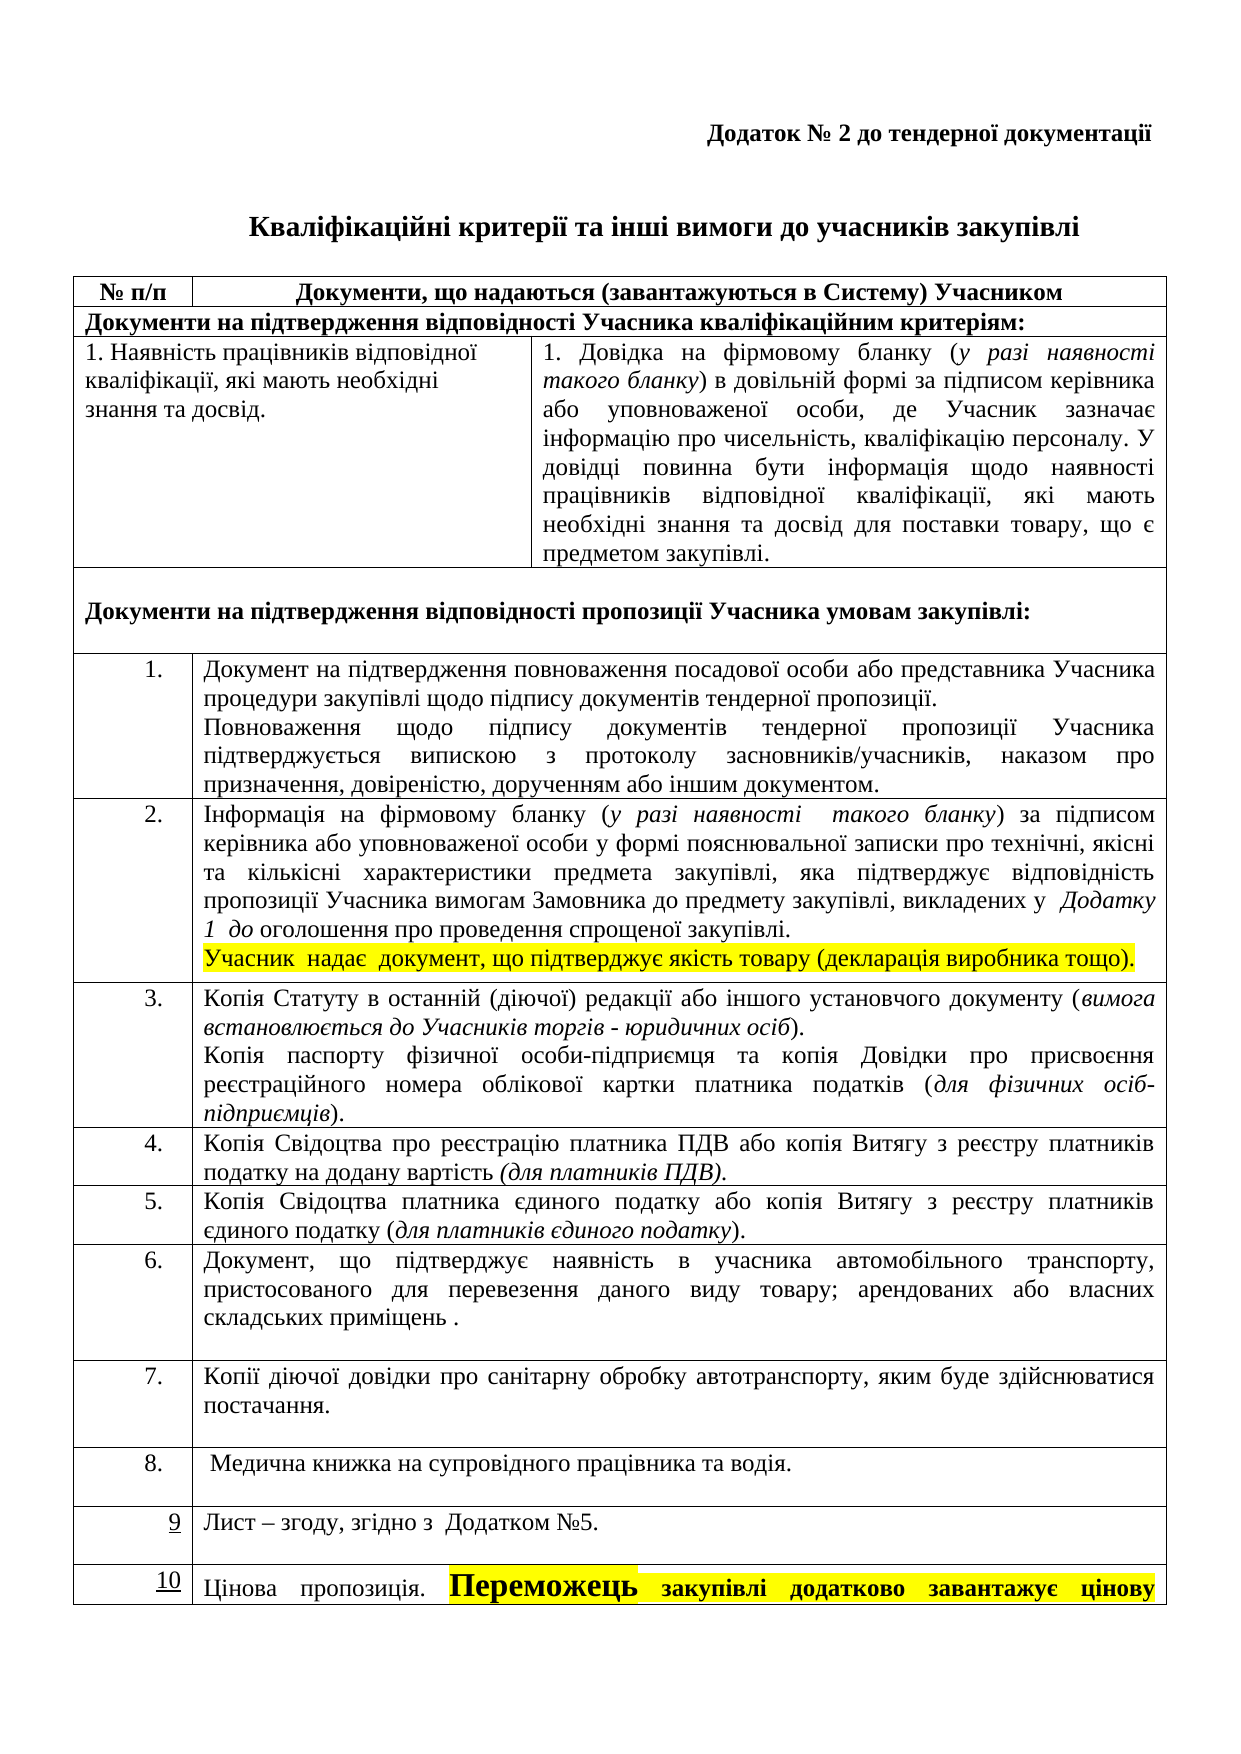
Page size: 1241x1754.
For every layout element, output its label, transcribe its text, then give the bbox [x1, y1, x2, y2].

table_cell Документ, що підтверджує наявність в учасника автомобільного транспорту, пристосованого для перевезення даного виду товару; арендованих або власних складських приміщень . [193, 1245, 1166, 1360]
table_cell Документ на підтвердження повноваження посадової особи або представника Учасника процедури закупівлі щодо підпису документів тендерної пропозиції. Повноваження щодо підпису документів тендерної пропозиції Учасника підтверджується випискою з протоколу засновників/учасників, наказом про призначення, довіреністю, дорученням або іншим документом. [193, 654, 1166, 798]
table_cell Копія Свідоцтва платника єдиного податку або копія Витягу з реєстру платників єдиного податку (для платників єдиного податку). [193, 1186, 1166, 1244]
table_cell [74, 1186, 192, 1244]
table_cell Цінова пропозиція. Переможець закупівлі додатково завантажує цінову пропозицію з актуальною ціною закупівлі. [193, 1565, 449, 1604]
table_cell Копія Свідоцтва про реєстрацію платника ПДВ або копія Витягу з реєстру платників податку на додану вартість (для платників ПДВ). [193, 1128, 1166, 1185]
text Кваліфікаційні критерії та інші вимоги до учасників закупівлі [177, 209, 1152, 242]
table_cell Інформація на фірмовому бланку (у разі наявності такого бланку) за підписом керівника або уповноваженої особи у формі пояснювальної записки про технічні, якісні та кількісні характеристики предмета закупівлі, яка підтверджує відповідність пропозиції Учасника вимогам Замовника до предмету закупівлі, викладених у Додатку 1 до оголошення про проведення спрощеної закупівлі. Учасник надає документ, що підтверджує якість товару (декларація виробника тощо). [193, 799, 1166, 982]
text Додаток № 2 до тендерної документації [177, 118, 1152, 147]
table_cell Медична книжка на супровідного працівника та водія. [193, 1448, 1166, 1506]
table_cell [74, 654, 192, 798]
table_header № п/п [74, 277, 192, 306]
table_cell Лист – згоду, згідно з Додатком №5. [193, 1507, 1166, 1564]
table_header Документи, що надаються (завантажуються в Систему) Учасником [193, 277, 1166, 306]
table_cell 1. Наявність працівників відповідної кваліфікації, які мають необхідні знання та досвід. [74, 337, 531, 567]
table_cell [74, 799, 192, 982]
table_cell Копія Статуту в останній (діючої) редакції або іншого установчого документу (вимога встановлюється до Учасників торгів - юридичних осіб). Копія паспорту фізичної особи-підприємця та копія Довідки про присвоєння реєстраційного номера облікової картки платника податків (для фізичних осіб-підприємців). [193, 983, 1166, 1127]
table_cell 10 [74, 1565, 192, 1604]
table_cell [74, 1361, 192, 1447]
table_cell Документи на підтвердження відповідності Учасника кваліфікаційним критеріям: [74, 307, 1166, 336]
table_cell 1. Довідка на фірмовому бланку (у разі наявності такого бланку) в довільній формі за підписом керівника або уповноваженої особи, де Учасник зазначає інформацію про чисельність, кваліфікацію персоналу. У довідці повинна бути інформація щодо наявності працівників відповідної кваліфікації, які мають необхідні знання та досвід для поставки товару, що є предметом закупівлі. [532, 337, 1166, 567]
table_cell 9 [74, 1507, 192, 1564]
table_cell [74, 1245, 192, 1360]
table_cell [74, 1448, 192, 1506]
table_cell Копії діючої довідки про санітарну обробку автотранспорту, яким буде здійснюватися постачання. [193, 1361, 1166, 1447]
table_cell Цінова пропозиція. Переможець закупівлі додатково завантажує цінову пропозицію з актуальною ціною закупівлі. [638, 1565, 1166, 1604]
table_cell Документи на підтвердження відповідності пропозиції Учасника умовам закупівлі: [74, 568, 1166, 653]
table_cell [74, 983, 192, 1127]
table_cell [74, 1128, 192, 1185]
